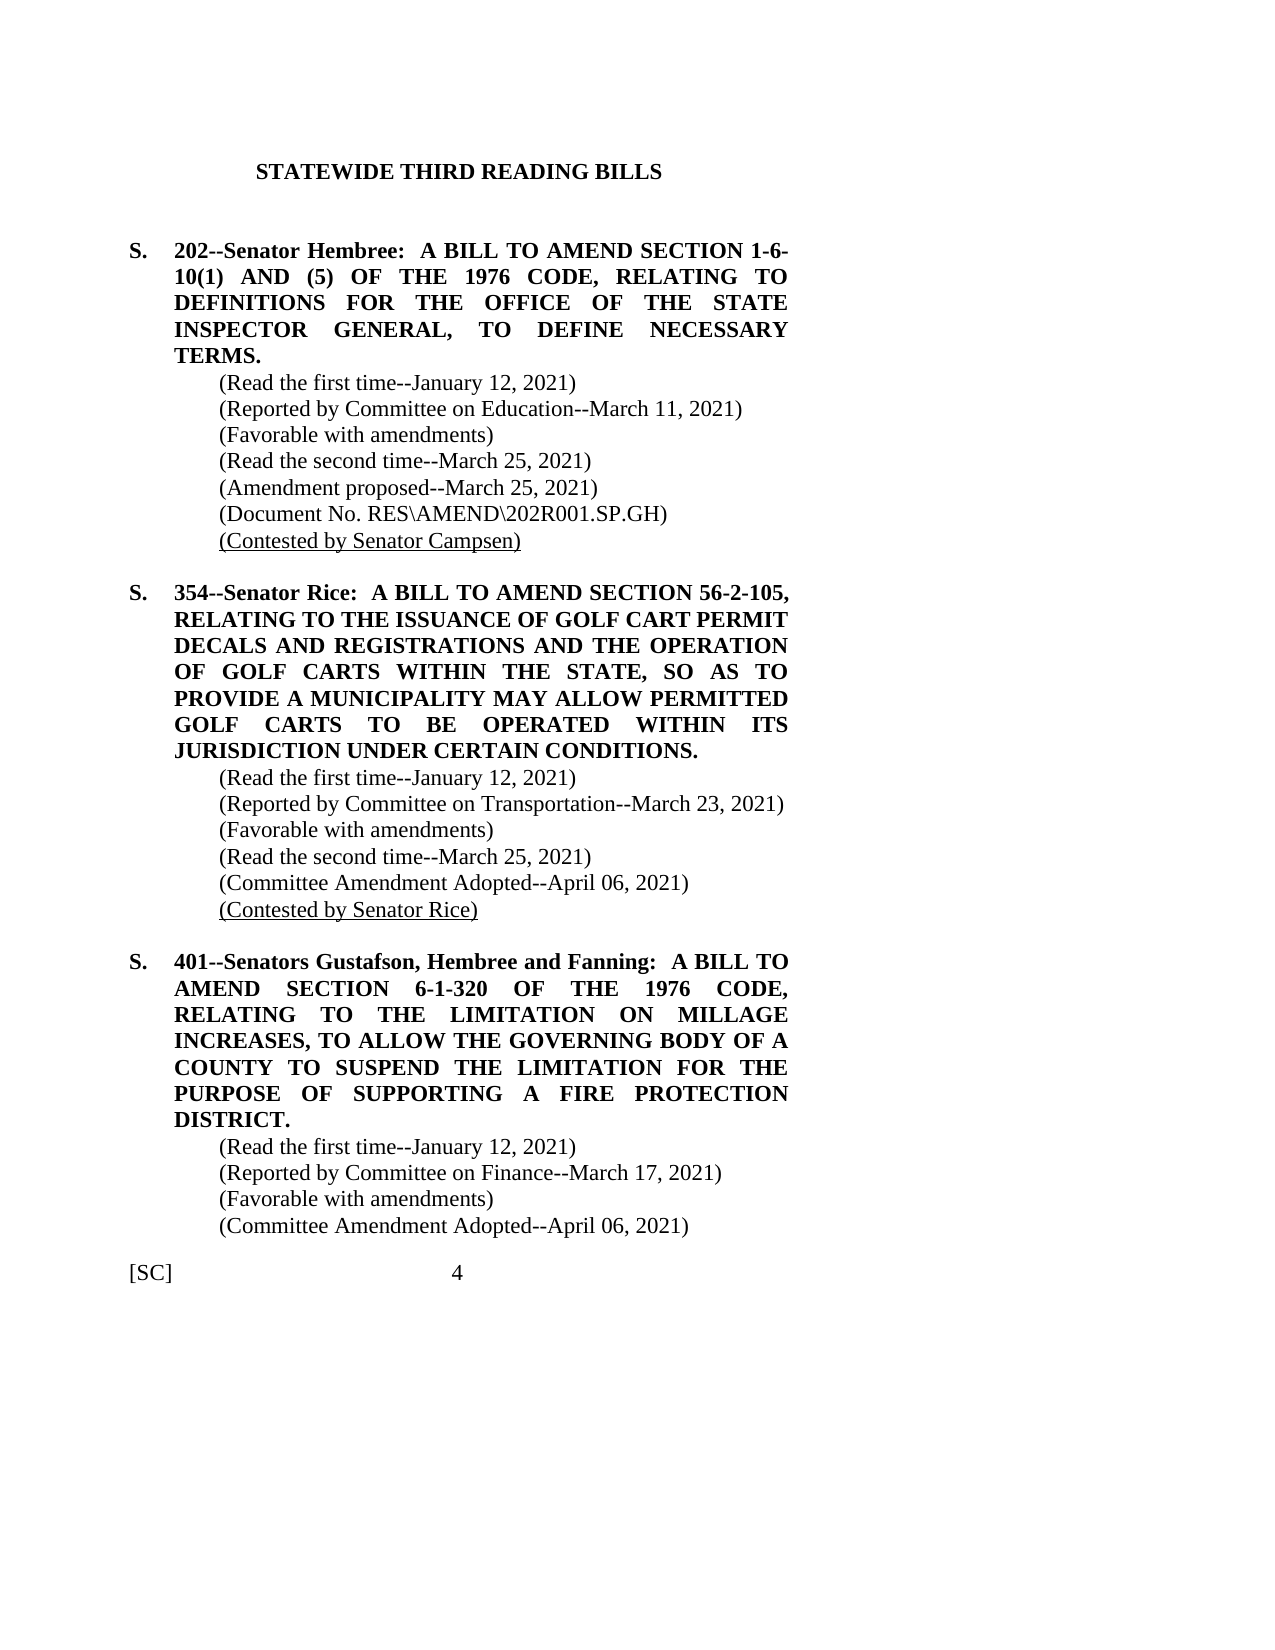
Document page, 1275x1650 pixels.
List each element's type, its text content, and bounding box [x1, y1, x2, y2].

text S. 354--Senator Rice: A BILL TO AMEND SECTION 56-2-105, RELATING TO THE ISSUANCE OF GOLF CART PERMIT DECALS AND REGISTRATIONS AND THE OPERATION OF GOLF CARTS WITHIN THE STATE, SO AS TO PROVIDE A MUNICIPALITY MAY ALLOW PERMITTED GOLF CARTS TO BE OPERATED WITHIN ITS JURISDICTION UNDER CERTAIN CONDITIONS. [129, 579, 789, 764]
text (Read the first time--January 12, 2021) [219, 368, 789, 395]
text (Read the first time--January 12, 2021) [219, 1133, 789, 1159]
text (Reported by Committee on Finance--March 17, 2021) [219, 1159, 789, 1186]
text (Favorable with amendments) [219, 817, 789, 843]
text (Read the first time--January 12, 2021) [219, 764, 789, 790]
text (Reported by Committee on Education--March 11, 2021) [219, 395, 789, 421]
text S. 401--Senators Gustafson, Hembree and Fanning: A BILL TO AMEND SECTION 6-1-320 OF THE 1976 CODE, RELATING TO THE LIMITATION ON MILLAGE INCREASES, TO ALLOW THE GOVERNING BODY OF A COUNTY TO SUSPEND THE LIMITATION FOR THE PURPOSE OF SUPPORTING A FIRE PROTECTION DISTRICT. [129, 948, 789, 1133]
text (Committee Amendment Adopted--April 06, 2021) [219, 869, 789, 896]
text (Contested by Senator Rice) [219, 896, 789, 922]
text (Read the second time--March 25, 2021) [219, 843, 789, 869]
text (Favorable with amendments) [219, 421, 789, 448]
text (Reported by Committee on Transportation--March 23, 2021) [219, 790, 789, 817]
text (Read the second time--March 25, 2021) [219, 448, 789, 474]
text (Amendment proposed--March 25, 2021) [219, 474, 789, 500]
text (Contested by Senator Campsen) [219, 527, 789, 553]
text S. 202--Senator Hembree: A BILL TO AMEND SECTION 1-6-10(1) AND (5) OF THE 1976 CODE, RELATING TO DEFINITIONS FOR THE OFFICE OF THE STATE INSPECTOR GENERAL, TO DEFINE NECESSARY TERMS. [129, 237, 789, 368]
text (Document No. RES\AMEND\202R001.SP.GH) [219, 500, 789, 527]
text STATEWIDE THIRD READING BILLS [129, 158, 789, 184]
text (Committee Amendment Adopted--April 06, 2021) [219, 1212, 789, 1238]
text (Favorable with amendments) [219, 1186, 789, 1212]
